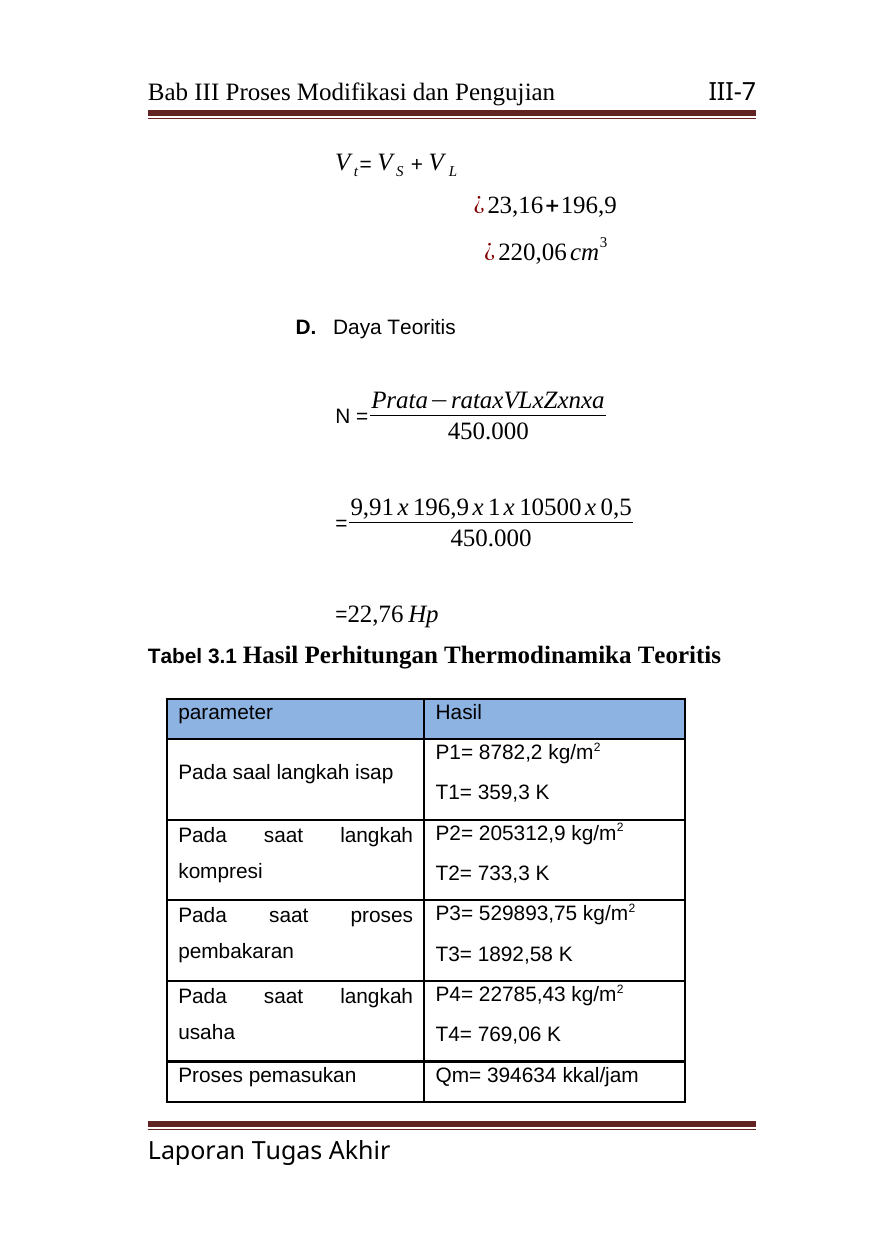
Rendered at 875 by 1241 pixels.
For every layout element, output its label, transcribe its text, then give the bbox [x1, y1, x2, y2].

table_cell Pada saat langkah kompresi [168, 821, 423, 899]
table_cell T1= 359,3 K [425, 778, 684, 818]
table_cell T2= 733,3 K [425, 859, 684, 899]
table_cell Pada saat proses pembakaran [168, 901, 423, 980]
text Tabel 3.1 Hasil Perhitungan Thermodinamika Teoritis [148, 640, 756, 669]
list = [335, 493, 756, 552]
list N = [335, 387, 756, 446]
table_cell P4= 22785,43 kg/m2 [425, 982, 684, 1020]
table_cell T4= 769,06 K [425, 1020, 684, 1060]
table_cell P3= 529893,75 kg/m2 [425, 901, 684, 939]
table_cell Proses pemasukan [168, 1063, 423, 1101]
table_cell T3= 1892,58 K [425, 939, 684, 980]
list = + [335, 148, 756, 180]
table_cell Qm= 394634 kkal/jam [425, 1063, 684, 1101]
table_cell P2= 205312,9 kg/m2 [425, 821, 684, 859]
list = [335, 600, 756, 628]
table_cell P1= 8782,2 kg/m2 [425, 740, 684, 778]
list Daya Teoritis [295, 315, 756, 339]
table_cell Pada saal langkah isap [168, 740, 423, 818]
table_header parameter [168, 700, 423, 738]
table_cell Pada saat langkah usaha [168, 982, 423, 1060]
table_header Hasil [425, 700, 684, 738]
